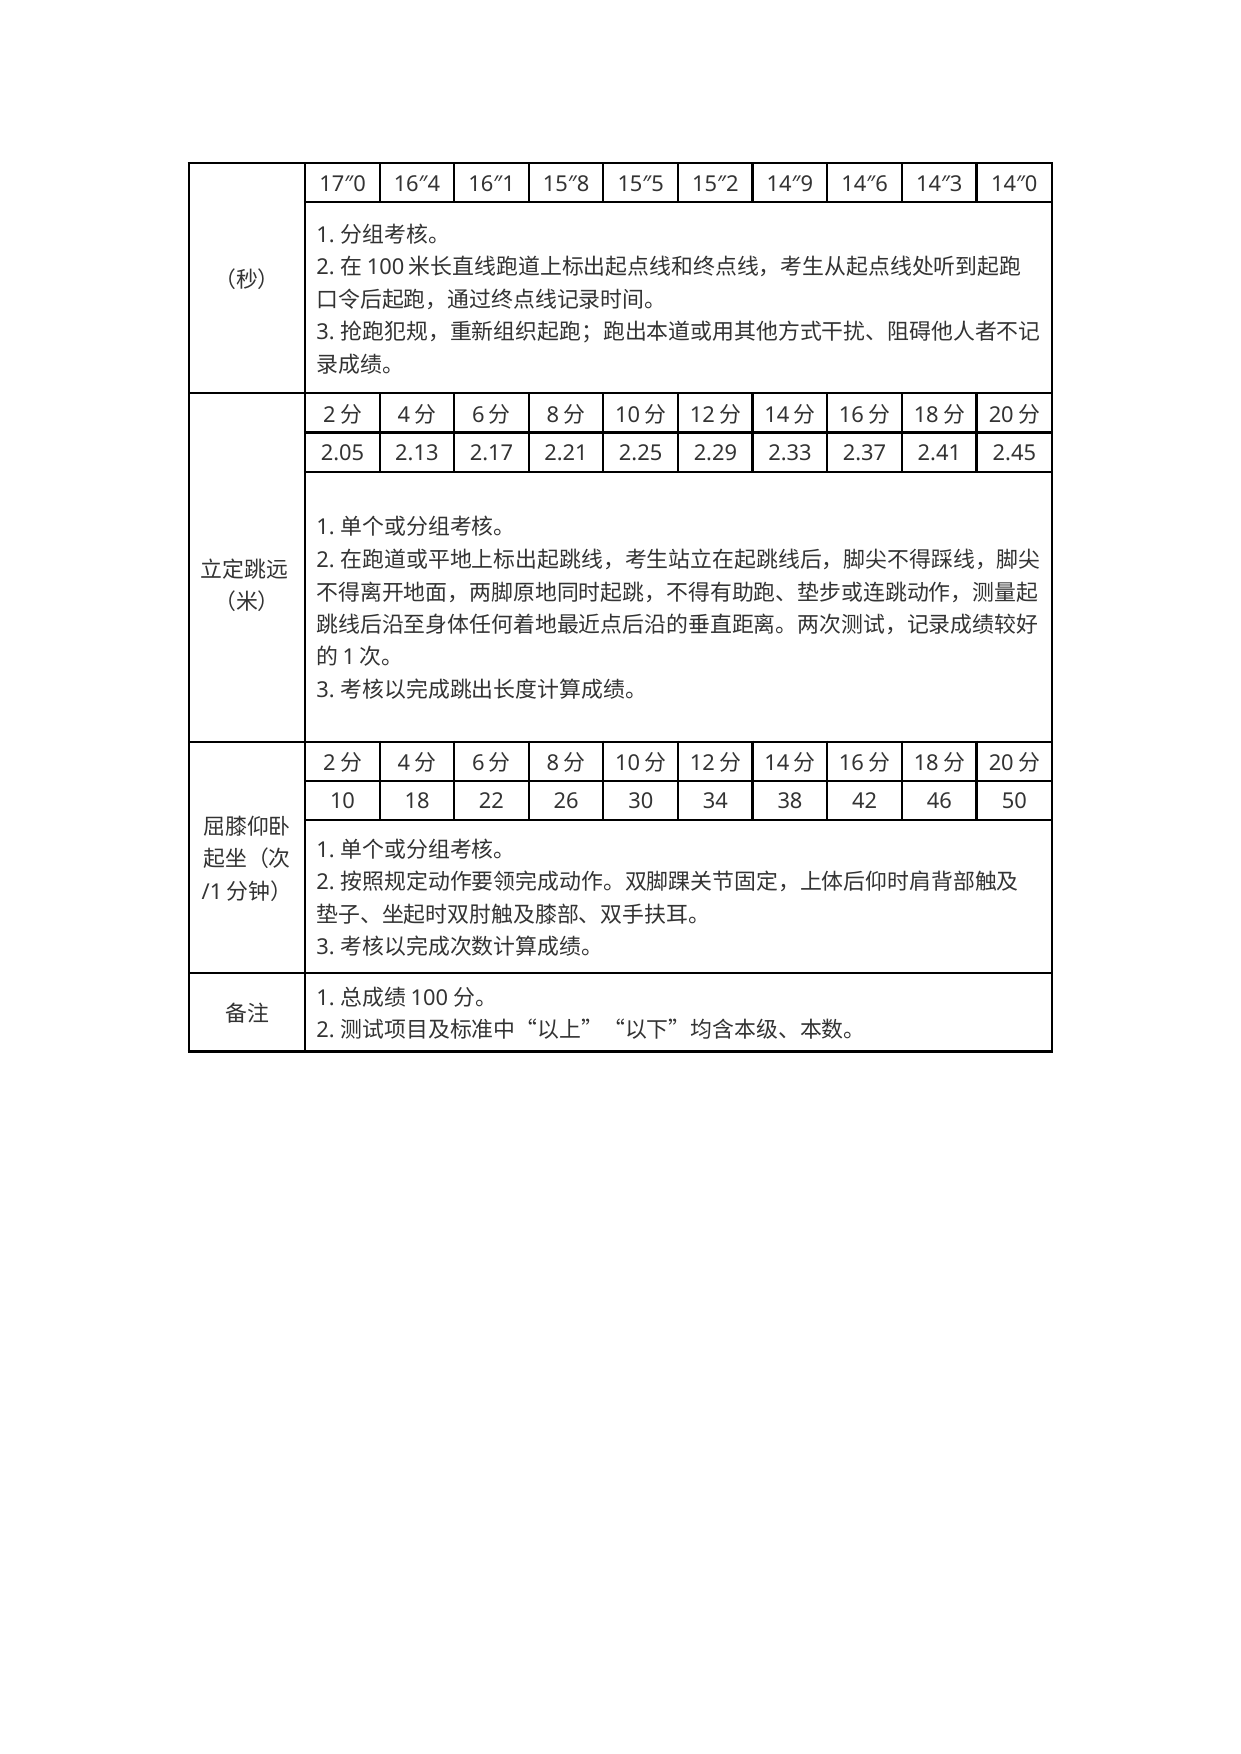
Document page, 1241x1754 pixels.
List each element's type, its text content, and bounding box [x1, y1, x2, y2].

table_cell 26 [530, 782, 602, 819]
table_cell 4分 [381, 743, 453, 780]
table_cell 8分 [530, 394, 602, 431]
table_cell 2.45 [978, 434, 1051, 471]
table_cell 4分 [381, 394, 453, 431]
table_cell 14″3 [903, 164, 975, 201]
table_cell 1. 单个或分组考核。 2. 在跑道或平地上标出起跳线，考生站立在起跳线后，脚尖不得踩线，脚尖不得离开地面，两脚原地同时起跳，不得有助跑、垫步或连跳动作，测量起跳线后沿至身体任何着地最近点后沿的垂直距离。两次测试，记录成绩较好的1次。 3. 考核以完成跳出长度计算成绩。 [306, 473, 1051, 741]
table_cell 38 [754, 782, 826, 819]
table_cell 1. 分组考核。 2. 在100米长直线跑道上标出起点线和终点线，考生从起点线处听到起跑口令后起跑，通过终点线记录时间。 3. 抢跑犯规，重新组织起跑；跑出本道或用其他方式干扰、阻碍他人者不记录成绩。 [306, 203, 1051, 392]
table_cell 1. 单个或分组考核。 2. 按照规定动作要领完成动作。双脚踝关节固定，上体后仰时肩背部触及 垫子、坐起时双肘触及膝部、双手扶耳。 3. 考核以完成次数计算成绩。 [306, 821, 1051, 972]
table_cell 2.21 [530, 434, 602, 471]
table_cell 2.05 [306, 434, 379, 471]
table_cell 10分 [604, 394, 677, 431]
table_cell 16分 [828, 394, 901, 431]
table_cell 18 [381, 782, 453, 819]
table_cell 20分 [978, 394, 1051, 431]
table_cell 2.17 [455, 434, 528, 471]
table_cell 16″4 [381, 164, 453, 201]
table_cell 2.33 [754, 434, 826, 471]
table_cell 15″8 [530, 164, 602, 201]
table_cell 22 [455, 782, 528, 819]
table_cell 34 [679, 782, 751, 819]
table_cell 14″0 [978, 164, 1051, 201]
table_cell 20分 [978, 743, 1051, 780]
table_cell 12分 [679, 394, 751, 431]
table_cell 30 [604, 782, 677, 819]
table_cell 备注 [190, 974, 304, 1050]
table_cell 1. 总成绩100 分。 2. 测试项目及标准中“以上”“以下”均含本级、本数。 [306, 974, 1051, 1050]
table_cell 16分 [828, 743, 901, 780]
table_cell 10 [306, 782, 379, 819]
table_cell 6分 [455, 743, 528, 780]
table_cell 2.41 [903, 434, 975, 471]
table_cell 50 [978, 782, 1051, 819]
table_cell 2.37 [828, 434, 901, 471]
table_cell 18分 [903, 394, 975, 431]
table_cell 14分 [754, 394, 826, 431]
table_cell 14分 [754, 743, 826, 780]
table_cell 100米跑 （秒） [190, 164, 304, 392]
table_cell 14″9 [754, 164, 826, 201]
table_cell 17″0 [306, 164, 379, 201]
table_cell 2分 [306, 394, 379, 431]
table_cell 8分 [530, 743, 602, 780]
table_cell 10分 [604, 743, 677, 780]
table_cell 2.29 [679, 434, 751, 471]
table_cell 2分 [306, 743, 379, 780]
table_cell 14″6 [828, 164, 901, 201]
table_cell 46 [903, 782, 975, 819]
table_cell 屈膝仰卧起坐（次/1分钟） [190, 743, 304, 972]
table_cell 42 [828, 782, 901, 819]
table_cell 18分 [903, 743, 975, 780]
table_cell 12分 [679, 743, 751, 780]
table_cell 2.13 [381, 434, 453, 471]
table_cell 6分 [455, 394, 528, 431]
table_cell 15″5 [604, 164, 677, 201]
table_cell 立定跳远 （米） [190, 394, 304, 741]
table_cell 16″1 [455, 164, 528, 201]
table_cell 15″2 [679, 164, 751, 201]
table_cell 2.25 [604, 434, 677, 471]
